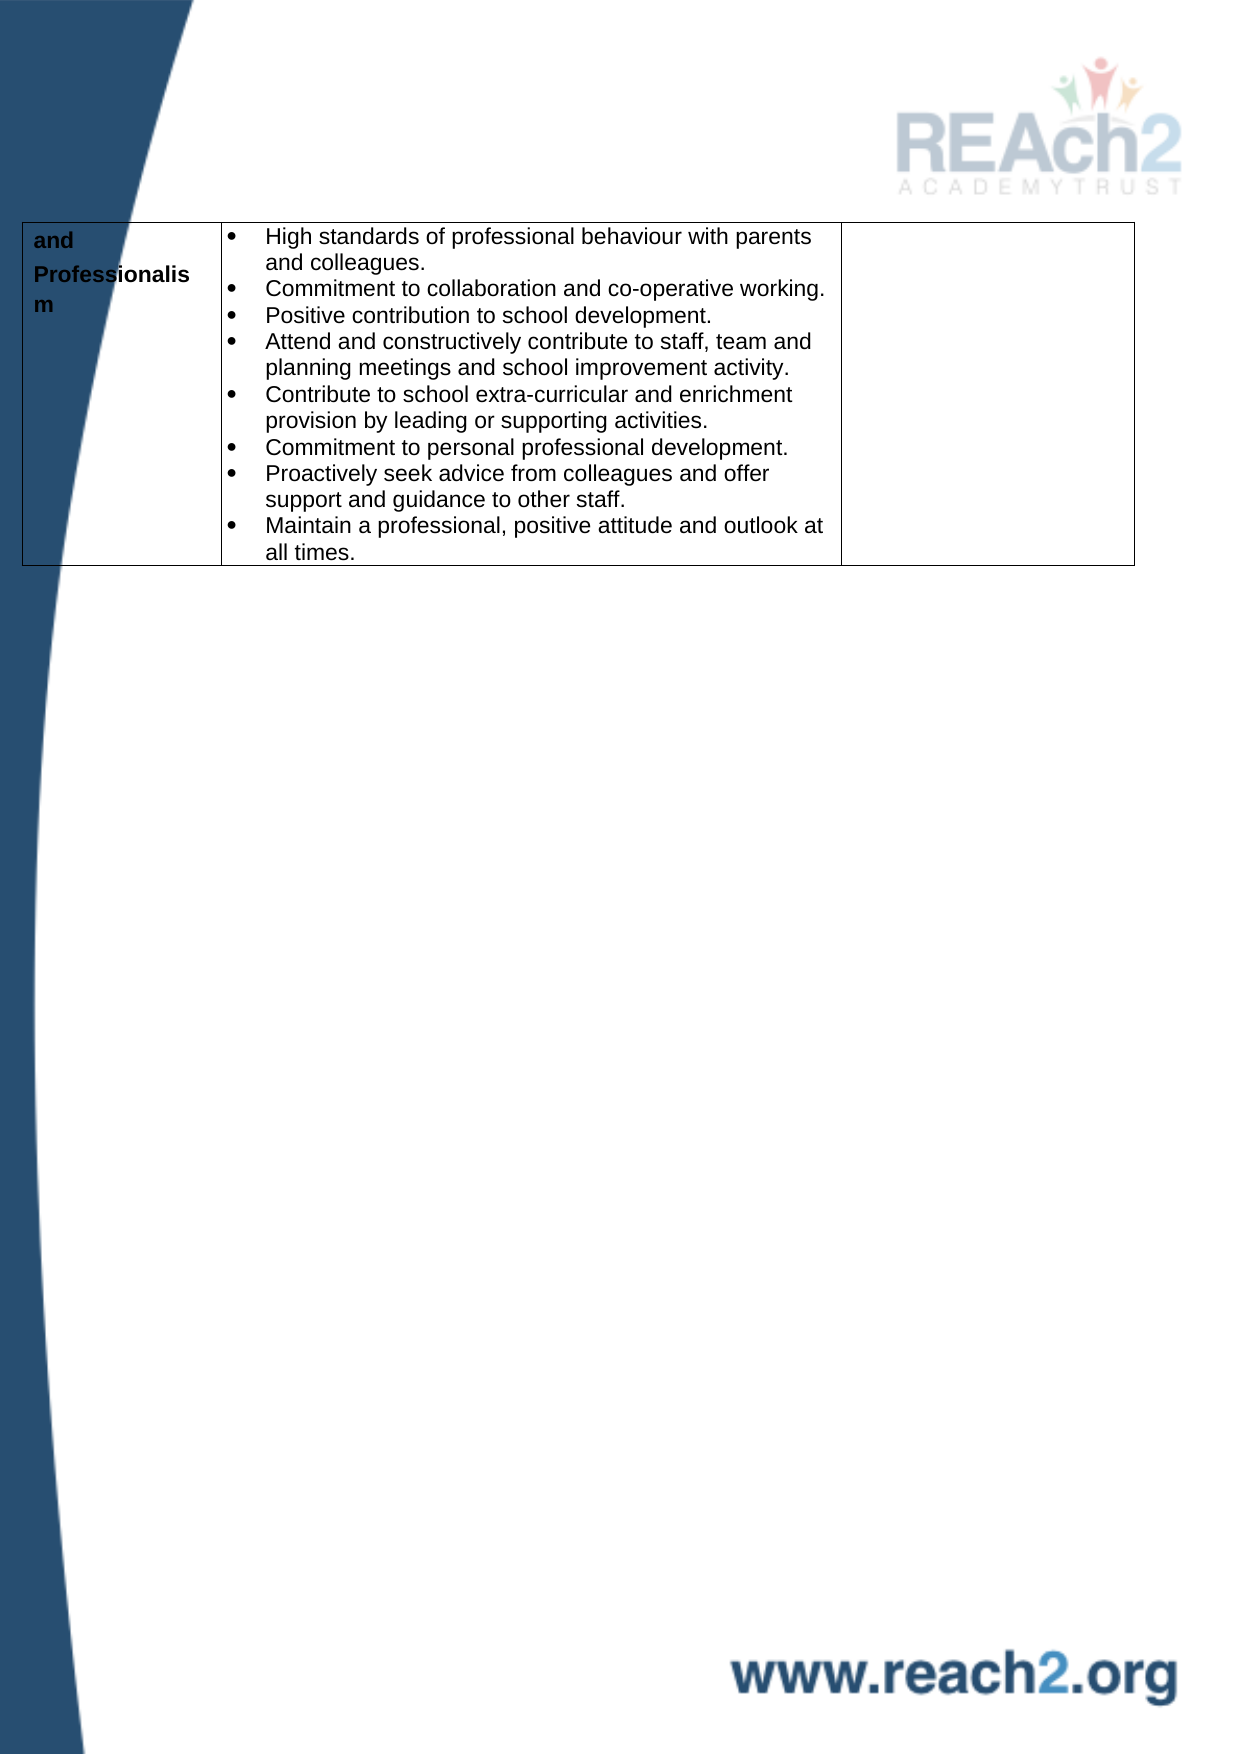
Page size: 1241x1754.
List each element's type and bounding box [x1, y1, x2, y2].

table_cell [842, 223, 1134, 565]
table_cell [222, 223, 841, 565]
table_cell [23, 223, 221, 565]
picture [0, 0, 1239, 1754]
